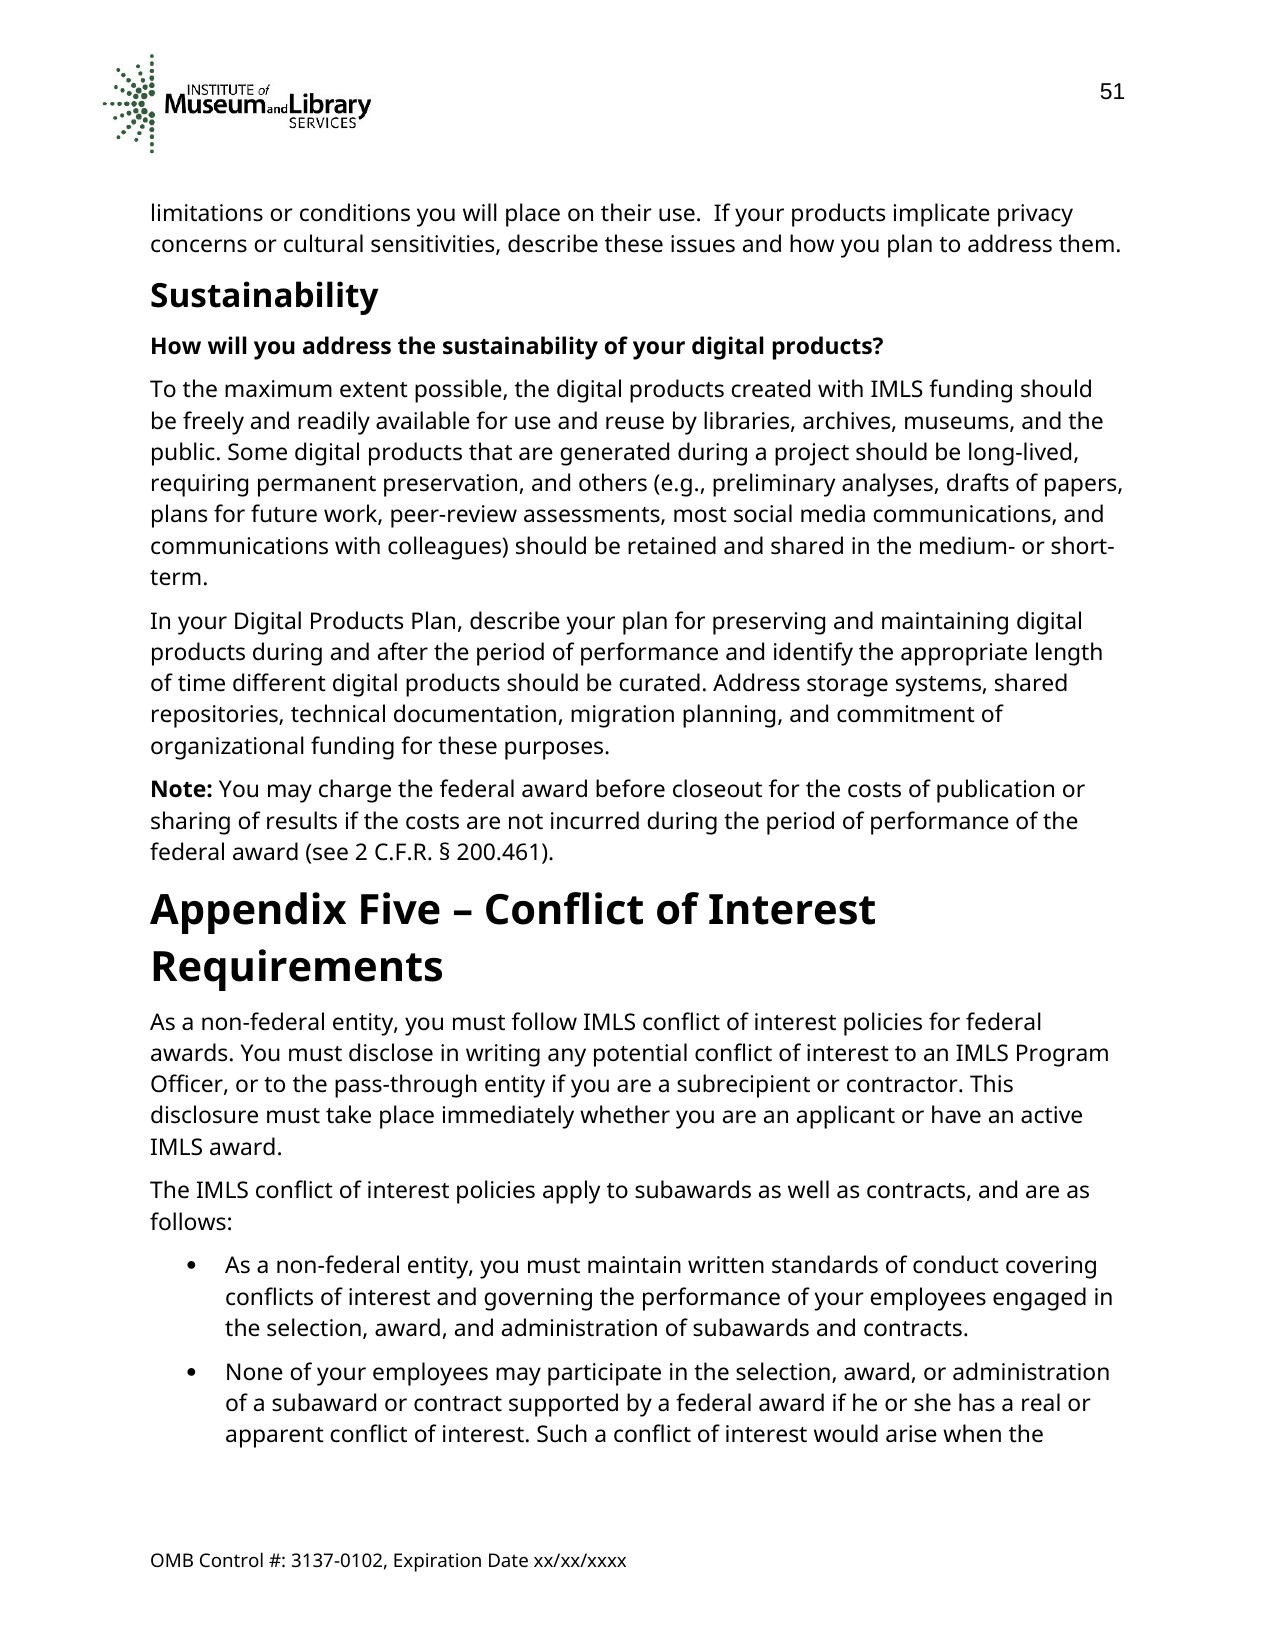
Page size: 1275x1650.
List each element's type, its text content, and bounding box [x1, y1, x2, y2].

text As a non-federal entity, you must follow IMLS conflict of interest policies for federal awards. You must disclose in writing any potential conflict of interest to an IMLS Program Officer, or to the pass-through entity if you are a subrecipient or contractor. This disclosure must take place immediately whether you are an applicant or have an active IMLS award. [150, 1006, 1125, 1162]
text The IMLS conflict of interest policies apply to subawards as well as contracts, and are as follows: [150, 1174, 1125, 1237]
text To the maximum extent possible, the digital products created with IMLS funding should be freely and readily available for use and reuse by libraries, archives, museums, and the public. Some digital products that are generated during a project should be long-lived, requiring permanent preservation, and others (e.g., preliminary analyses, drafts of papers, plans for future work, peer-review assessments, most social media communications, and communications with colleagues) should be retained and shared in the medium- or short-term. [150, 373, 1125, 592]
text Sustainability [150, 272, 1125, 317]
list As a non-federal entity, you must maintain written standards of conduct covering conflicts of interest and governing the performance of your employees engaged in the selection, award, and administration of subawards and contracts. [187, 1249, 1125, 1343]
text In your Digital Products Plan, describe your plan for preserving and maintaining digital products during and after the period of performance and identify the appropriate length of time different digital products should be curated. Address storage systems, shared repositories, technical documentation, migration planning, and commitment of organizational funding for these purposes. [150, 604, 1125, 761]
text Note: You may charge the federal award before closeout for the costs of publication or sharing of results if the costs are not incurred during the period of performance of the federal award (see 2 C.F.R. § 200.461). [150, 773, 1125, 867]
subtitle Appendix Five – Conflict of Interest Requirements [150, 879, 1125, 993]
picture [99, 40, 380, 167]
text How will you address the sustainability of your digital products? [150, 329, 1125, 361]
